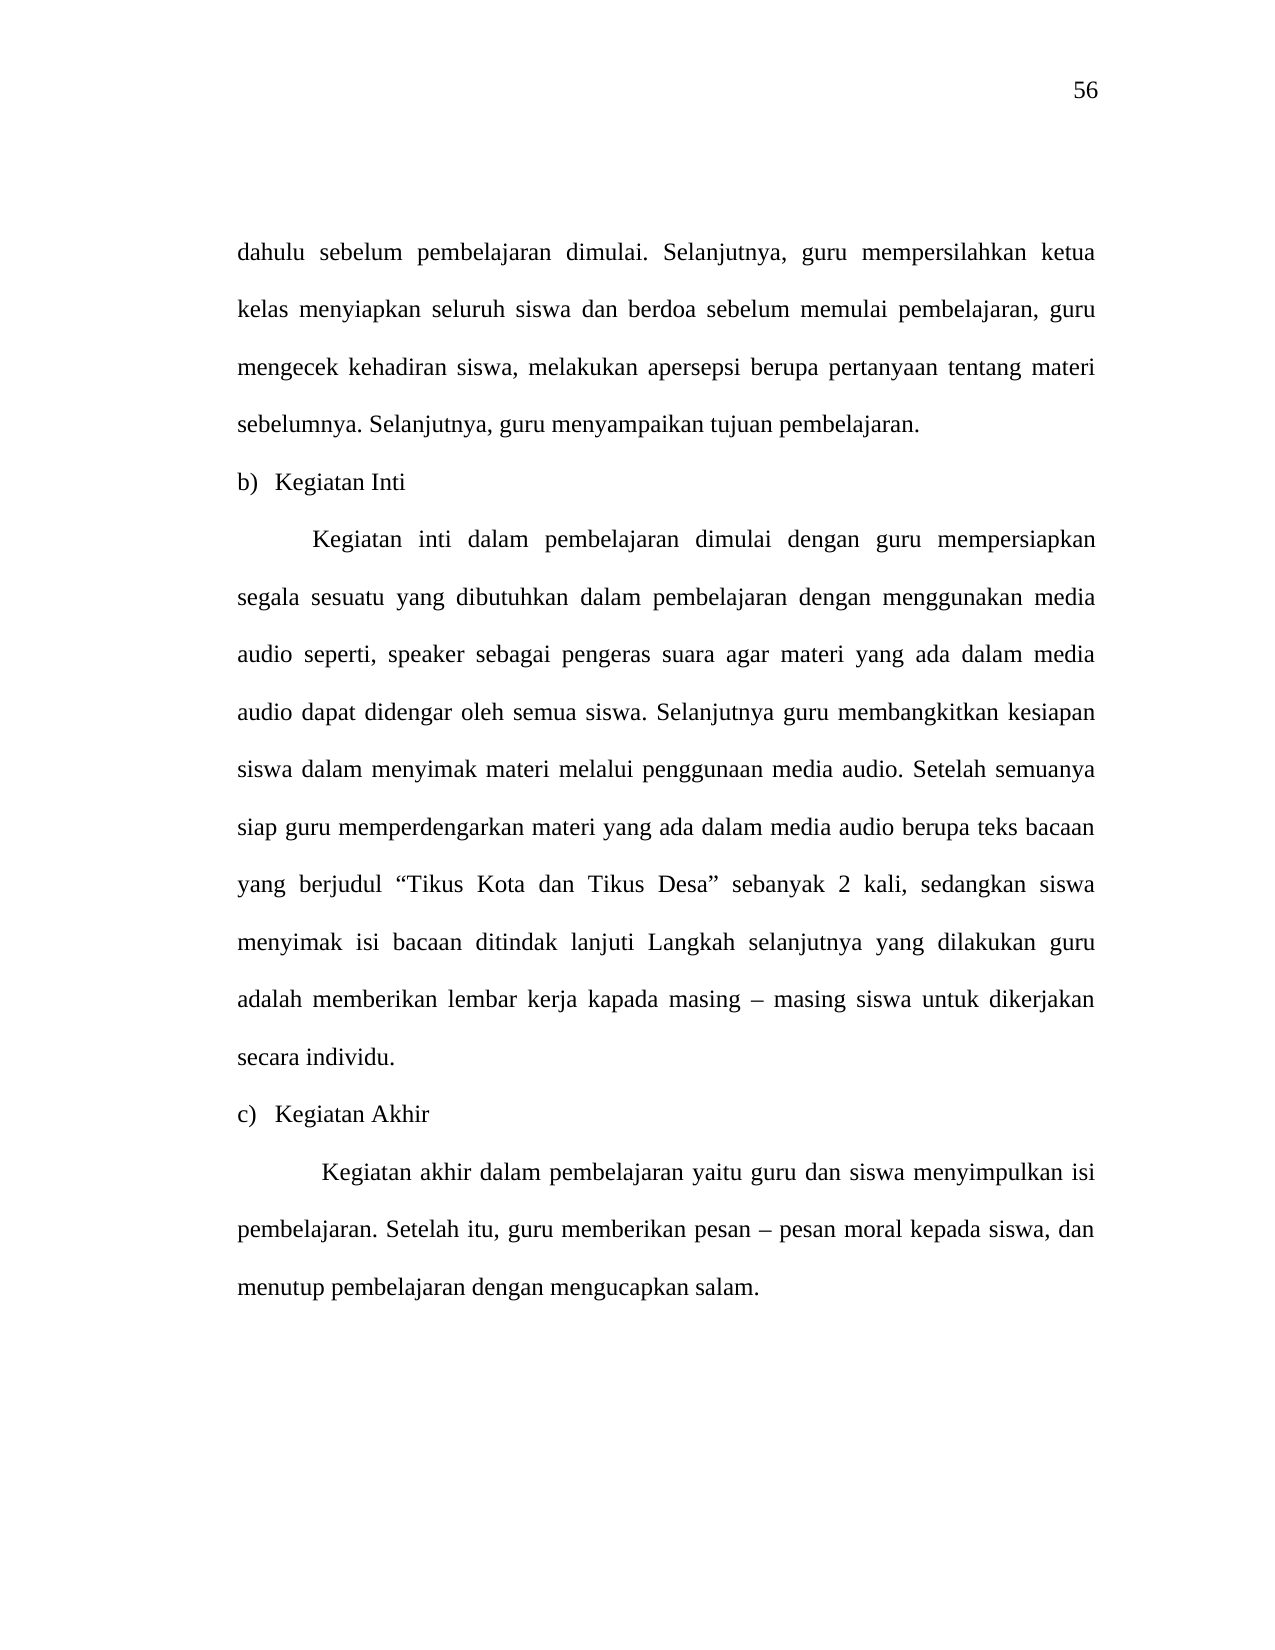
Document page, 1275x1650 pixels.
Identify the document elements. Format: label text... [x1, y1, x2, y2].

list Kegiatan Inti [237, 467, 1096, 496]
list Kegiatan akhir dalam pembelajaran yaitu guru dan siswa menyimpulkan isi pembelajaran. Setelah itu, guru memberikan pesan – pesan moral kepada siswa, dan menutup pembelajaran dengan mengucapkan salam. [237, 1157, 1096, 1301]
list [237, 237, 1096, 438]
list Kegiatan inti dalam pembelajaran dimulai dengan guru mempersiapkan segala sesuatu yang dibutuhkan dalam pembelajaran dengan menggunakan media audio seperti, speaker sebagai pengeras suara agar materi yang ada dalam media audio dapat didengar oleh semua siswa. Selanjutnya guru membangkitkan kesiapan siswa dalam menyimak materi melalui penggunaan media audio. Setelah semuanya siap guru memperdengarkan materi yang ada dalam media audio berupa teks bacaan yang berjudul “Tikus Kota dan Tikus Desa” sebanyak 2 kali, sedangkan siswa menyimak isi bacaan ditindak lanjuti Langkah selanjutnya yang dilakukan guru adalah memberikan lembar kerja kapada masing – masing siswa untuk dikerjakan secara individu. [237, 524, 1096, 1071]
list Kegiatan Akhir [237, 1099, 1096, 1128]
